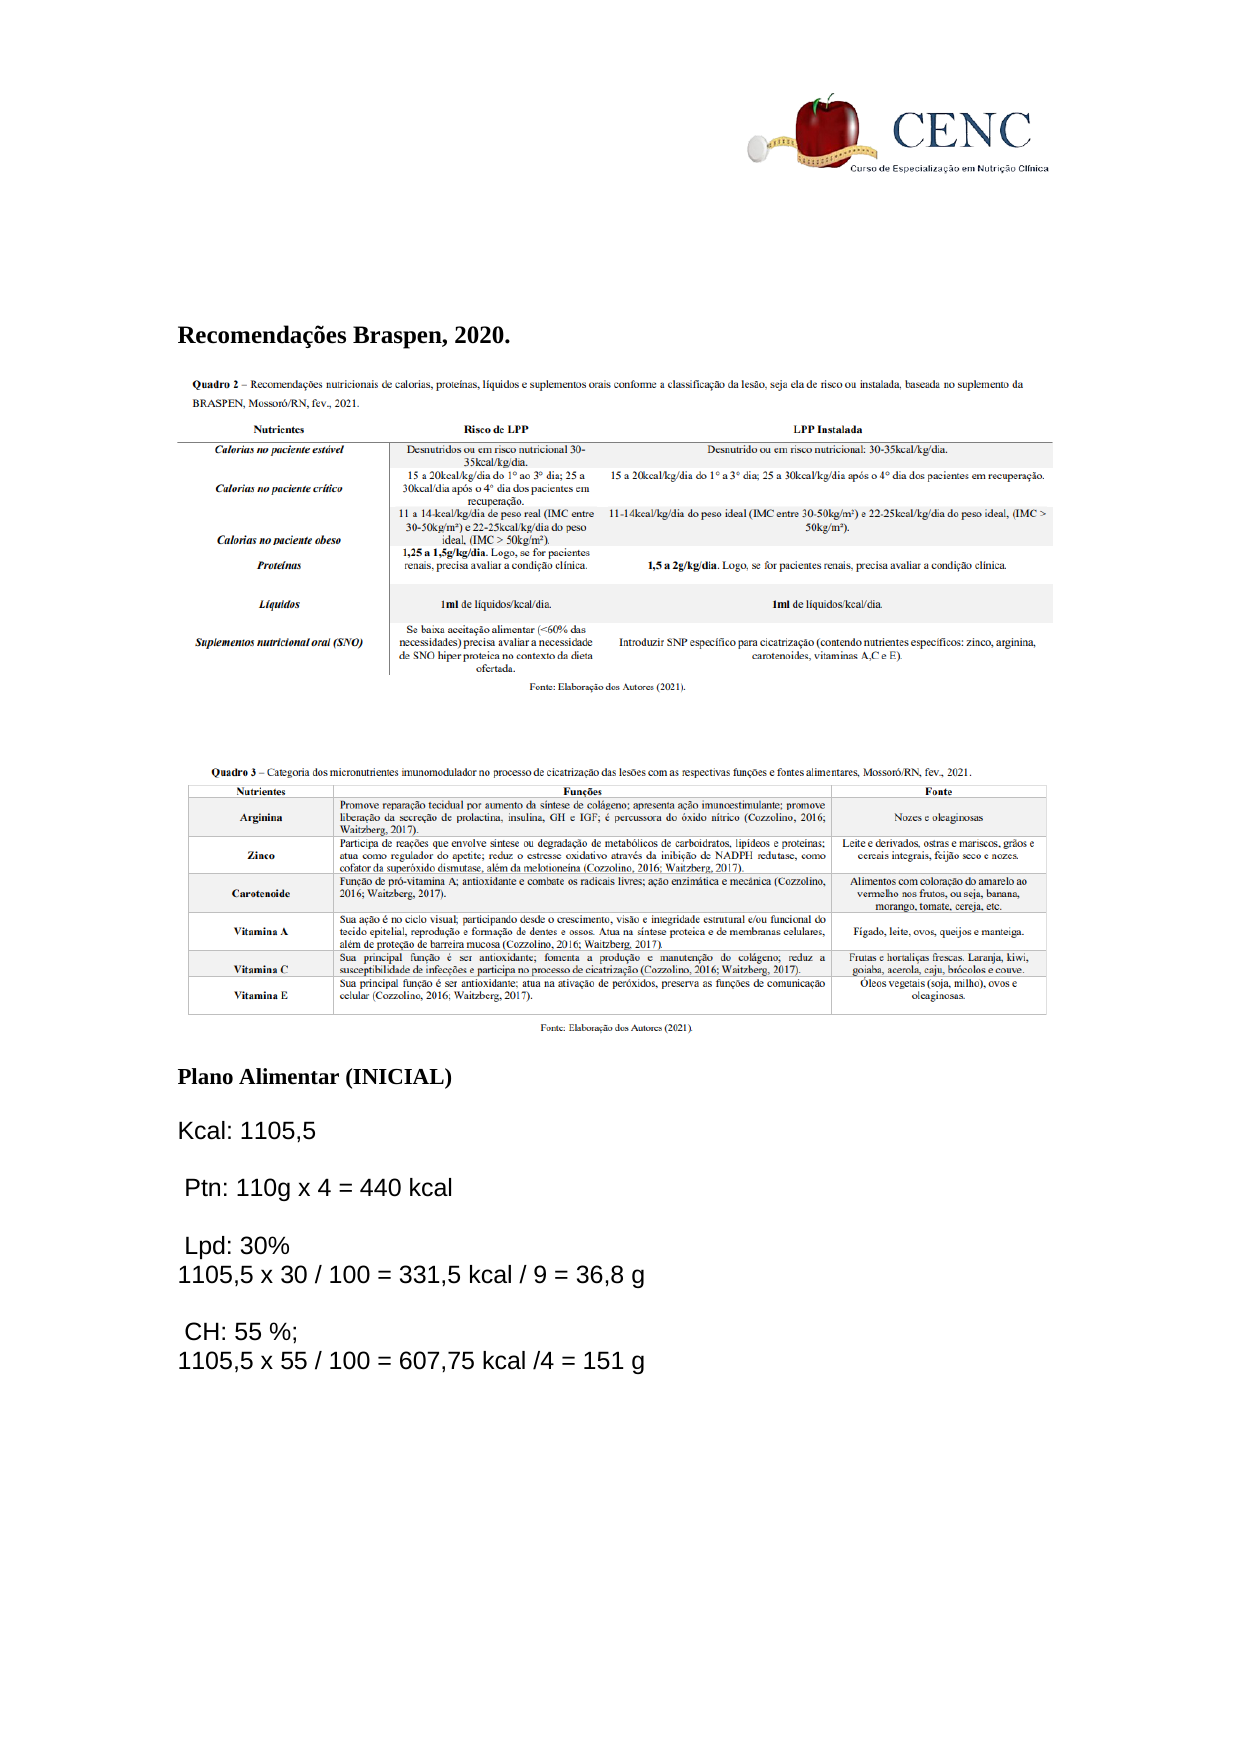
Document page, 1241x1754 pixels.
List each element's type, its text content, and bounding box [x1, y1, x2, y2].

picture [177, 754, 1062, 1035]
text Ptn: 110g x 4 = 440 kcal [177, 1173, 1063, 1202]
picture [738, 73, 1064, 191]
text Plano Alimentar (INICIAL) [177, 1063, 1063, 1089]
text 1105,5 x 55 / 100 = 607,75 kcal /4 = 151 g [177, 1346, 1063, 1375]
text Kcal: 1105,5 [177, 1116, 1063, 1145]
text Lpd: 30% [177, 1231, 1063, 1260]
text CH: 55 %; [177, 1317, 1063, 1346]
text Recomendações Braspen, 2020. [177, 320, 1063, 349]
picture [177, 363, 1062, 697]
text 1105,5 x 30 / 100 = 331,5 kcal / 9 = 36,8 g [177, 1260, 1063, 1288]
